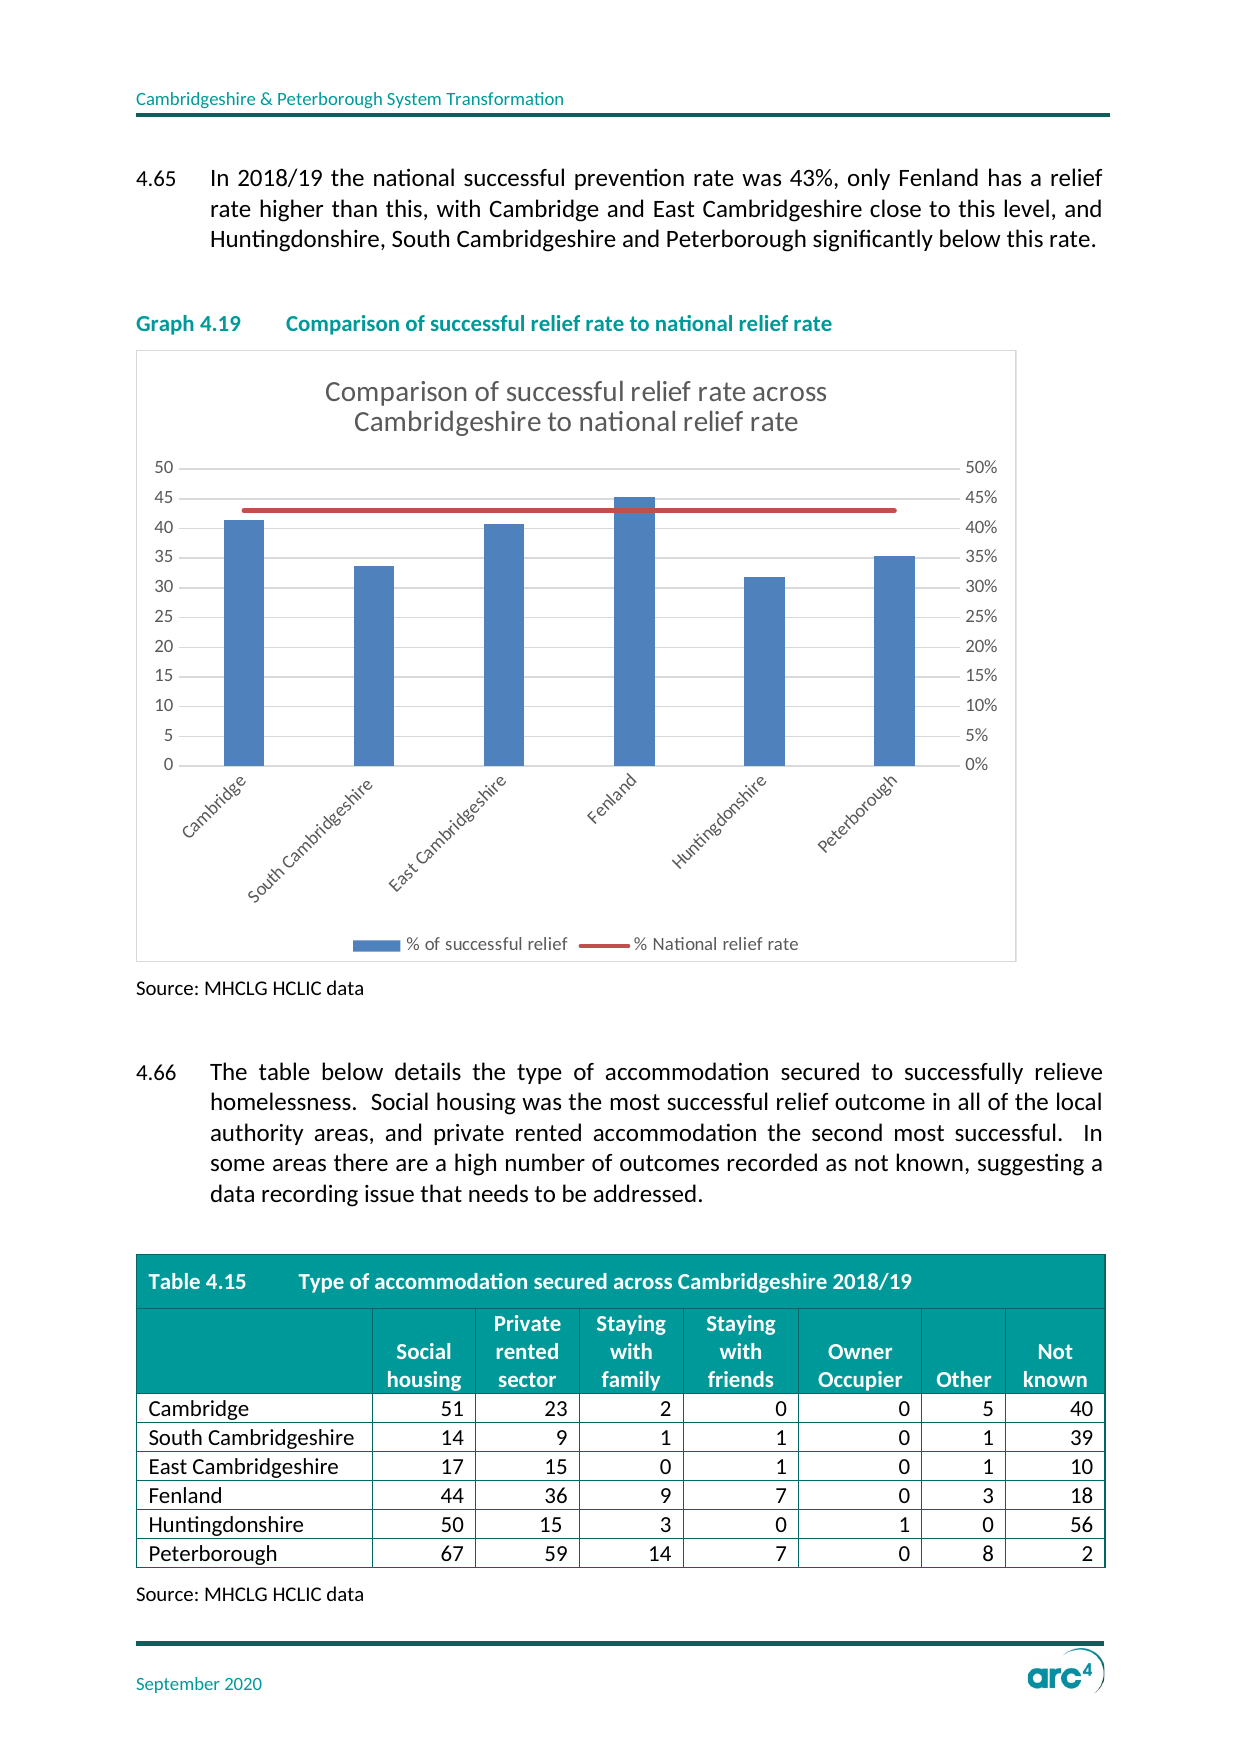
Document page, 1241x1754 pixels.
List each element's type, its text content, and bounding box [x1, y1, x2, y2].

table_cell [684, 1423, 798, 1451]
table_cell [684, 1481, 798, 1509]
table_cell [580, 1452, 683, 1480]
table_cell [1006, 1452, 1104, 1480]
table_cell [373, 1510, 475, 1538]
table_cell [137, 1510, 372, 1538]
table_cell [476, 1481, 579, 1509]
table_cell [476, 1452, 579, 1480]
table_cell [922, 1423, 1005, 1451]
picture [1027, 1648, 1105, 1693]
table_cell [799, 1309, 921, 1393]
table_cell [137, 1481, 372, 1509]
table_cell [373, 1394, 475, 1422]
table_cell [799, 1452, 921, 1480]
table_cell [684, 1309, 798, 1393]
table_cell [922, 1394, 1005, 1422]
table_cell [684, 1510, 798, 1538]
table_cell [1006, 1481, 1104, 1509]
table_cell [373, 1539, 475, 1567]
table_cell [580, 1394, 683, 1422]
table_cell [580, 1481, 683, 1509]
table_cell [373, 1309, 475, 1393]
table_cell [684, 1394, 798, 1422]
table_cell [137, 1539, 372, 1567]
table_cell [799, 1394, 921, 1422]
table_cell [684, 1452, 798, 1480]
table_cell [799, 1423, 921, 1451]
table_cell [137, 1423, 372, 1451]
text The table below details the type of accommodation secured to successfully relieve homelessness. Social housing was the most successful relief outcome in all of the local authority areas, and private rented accommodation the second most successful. In some areas there are a high number of outcomes recorded as not known, suggesting a data recording issue that needs to be addressed. [136, 1056, 1104, 1208]
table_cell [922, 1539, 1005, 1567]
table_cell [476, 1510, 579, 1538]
subtitle Graph 4.19 Comparison of successful relief rate to national relief rate [136, 309, 1104, 337]
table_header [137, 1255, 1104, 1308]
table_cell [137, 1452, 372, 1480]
text Source: MHCLG HCLIC data [136, 975, 1104, 1000]
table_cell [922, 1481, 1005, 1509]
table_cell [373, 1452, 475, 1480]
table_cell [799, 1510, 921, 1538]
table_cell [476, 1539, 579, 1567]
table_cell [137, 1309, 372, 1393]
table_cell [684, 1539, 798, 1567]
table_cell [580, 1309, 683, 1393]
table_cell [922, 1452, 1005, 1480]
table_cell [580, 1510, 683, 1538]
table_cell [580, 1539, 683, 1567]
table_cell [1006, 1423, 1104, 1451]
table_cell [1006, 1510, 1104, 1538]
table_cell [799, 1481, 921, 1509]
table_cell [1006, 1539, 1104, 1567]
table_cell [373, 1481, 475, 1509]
text In 2018/19 the national successful prevention rate was 43%, only Fenland has a relief rate higher than this, with Cambridge and East Cambridgeshire close to this level, and Huntingdonshire, South Cambridgeshire and Peterborough significantly below this rate. [136, 162, 1104, 254]
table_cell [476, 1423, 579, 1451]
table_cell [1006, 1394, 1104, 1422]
text Source: MHCLG HCLIC data [136, 1581, 1104, 1606]
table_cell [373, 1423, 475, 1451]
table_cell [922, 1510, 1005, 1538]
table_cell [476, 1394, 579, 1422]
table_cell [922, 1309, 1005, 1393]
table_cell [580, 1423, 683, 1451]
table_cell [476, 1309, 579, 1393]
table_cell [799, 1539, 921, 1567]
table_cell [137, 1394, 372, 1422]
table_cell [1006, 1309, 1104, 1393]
